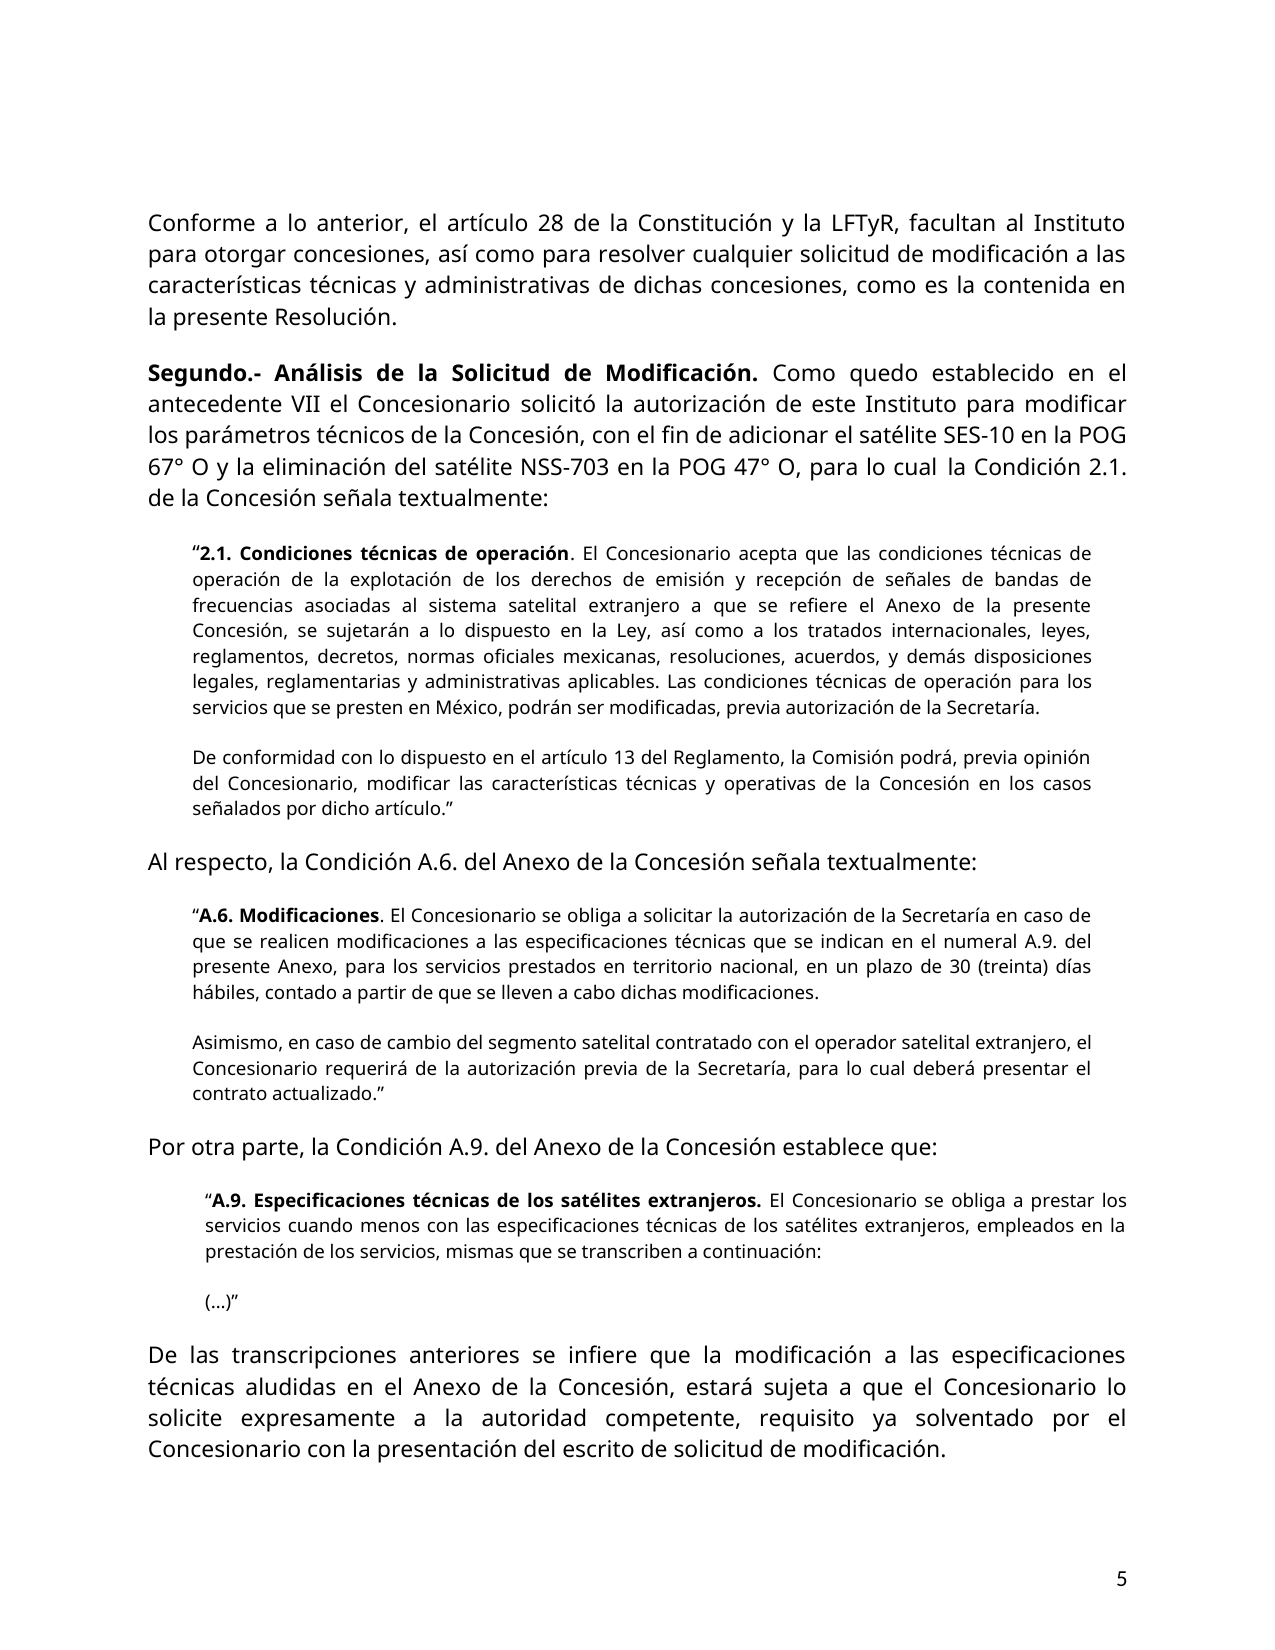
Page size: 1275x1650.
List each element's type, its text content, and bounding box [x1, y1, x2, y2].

text (…)” [205, 1289, 1127, 1314]
text Segundo.- Análisis de la Solicitud de Modificación. Como quedo establecido en el antecedente VII el Concesionario solicitó la autorización de este Instituto para modificar los parámetros técnicos de la Concesión, con el fin de adicionar el satélite SES-10 en la POG 67° O y la eliminación del satélite NSS-703 en la POG 47° O, para lo cual la Condición 2.1. de la Concesión señala textualmente: [148, 357, 1127, 513]
text “2.1. Condiciones técnicas de operación. El Concesionario acepta que las condiciones técnicas de operación de la explotación de los derechos de emisión y recepción de señales de bandas de frecuencias asociadas al sistema satelital extranjero a que se refiere el Anexo de la presente Concesión, se sujetarán a lo dispuesto en la Ley, así como a los tratados internacionales, leyes, reglamentos, decretos, normas oficiales mexicanas, resoluciones, acuerdos, y demás disposiciones legales, reglamentarias y administrativas aplicables. Las condiciones técnicas de operación para los servicios que se presten en México, podrán ser modificadas, previa autorización de la Secretaría. [192, 538, 1093, 719]
text Por otra parte, la Condición A.9. del Anexo de la Concesión establece que: [148, 1131, 1127, 1162]
text De las transcripciones anteriores se infiere que la modificación a las especificaciones técnicas aludidas en el Anexo de la Concesión, estará sujeta a que el Concesionario lo solicite expresamente a la autoridad competente, requisito ya solventado por el Concesionario con la presentación del escrito de solicitud de modificación. [148, 1339, 1127, 1464]
text “A.6. Modificaciones. El Concesionario se obliga a solicitar la autorización de la Secretaría en caso de que se realicen modificaciones a las especificaciones técnicas que se indican en el numeral A.9. del presente Anexo, para los servicios prestados en territorio nacional, en un plazo de 30 (treinta) días hábiles, contado a partir de que se lleven a cabo dichas modificaciones. [192, 902, 1093, 1004]
text Al respecto, la Condición A.6. del Anexo de la Concesión señala textualmente: [148, 846, 1127, 877]
text Conforme a lo anterior, el artículo 28 de la Constitución y la LFTyR, facultan al Instituto para otorgar concesiones, así como para resolver cualquier solicitud de modificación a las características técnicas y administrativas de dichas concesiones, como es la contenida en la presente Resolución. [148, 207, 1127, 332]
text Asimismo, en caso de cambio del segmento satelital contratado con el operador satelital extranjero, el Concesionario requerirá de la autorización previa de la Secretaría, para lo cual deberá presentar el contrato actualizado.” [192, 1029, 1093, 1106]
text De conformidad con lo dispuesto en el artículo 13 del Reglamento, la Comisión podrá, previa opinión del Concesionario, modificar las características técnicas y operativas de la Concesión en los casos señalados por dicho artículo.” [192, 744, 1093, 821]
text “A.9. Especificaciones técnicas de los satélites extranjeros. El Concesionario se obliga a prestar los servicios cuando menos con las especificaciones técnicas de los satélites extranjeros, empleados en la prestación de los servicios, mismas que se transcriben a continuación: [205, 1187, 1127, 1264]
